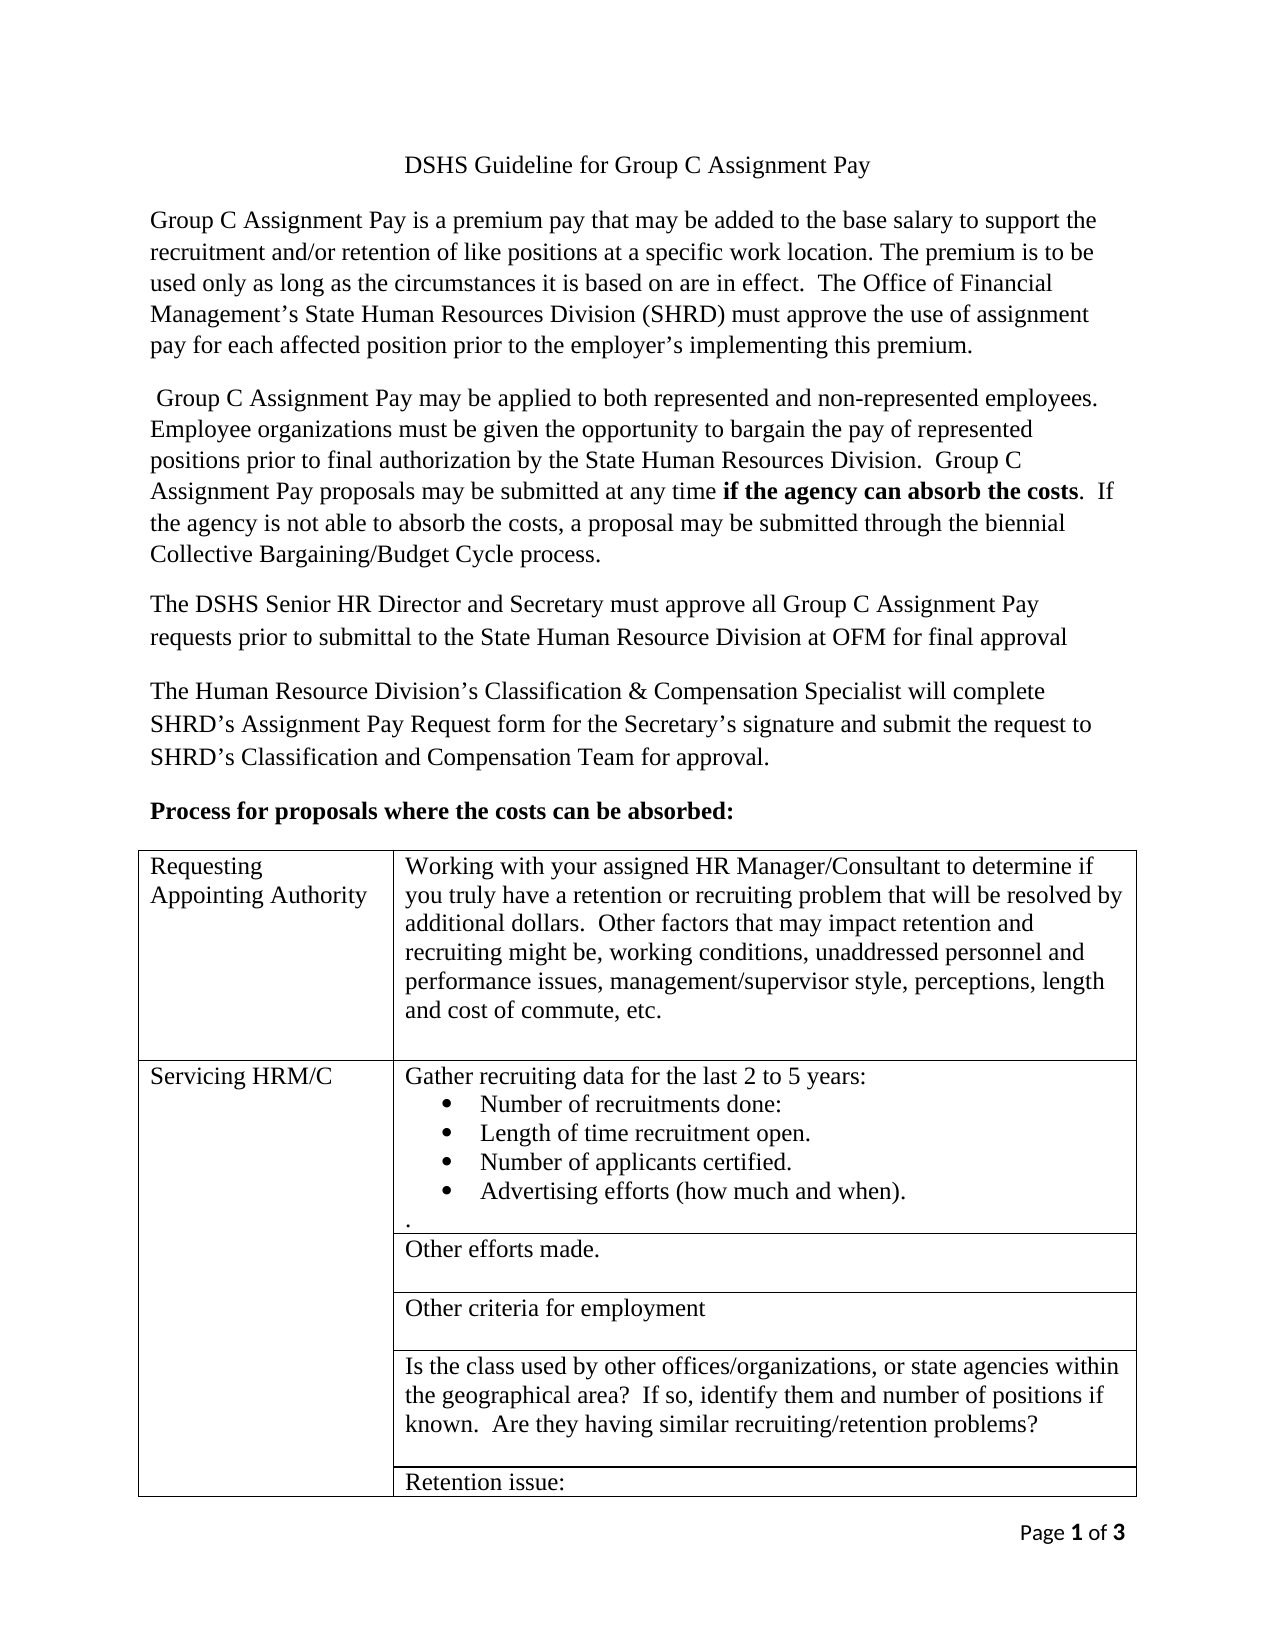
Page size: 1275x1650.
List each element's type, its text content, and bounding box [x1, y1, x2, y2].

text The Human Resource Division’s Classification & Compensation Specialist will complete SHRD’s Assignment Pay Request form for the Secretary’s signature and submit the request to SHRD’s Classification and Compensation Team for approval. [150, 676, 1125, 771]
table_cell Other efforts made. [394, 1234, 1136, 1292]
table_cell Other criteria for employment [394, 1293, 1136, 1350]
text Process for proposals where the costs can be absorbed: [150, 796, 1125, 825]
table_cell Is the class used by other offices/organizations, or state agencies within the geographical area? If so, identify them and number of positions if known. Are they having similar recruiting/retention problems? [394, 1351, 1136, 1466]
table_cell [394, 1468, 1136, 1496]
text Group C Assignment Pay is a premium pay that may be added to the base salary to support the recruitment and/or retention of like positions at a specific work location. The premium is to be used only as long as the circumstances it is based on are in effect. The Office of Financial Management’s State Human Resources Division (SHRD) must approve the use of assignment pay for each affected position prior to the employer’s implementing this premium. [150, 204, 1125, 360]
text Group C Assignment Pay may be applied to both represented and non-represented employees. Employee organizations must be given the opportunity to bargain the pay of represented positions prior to final authorization by the State Human Resources Division. Group C Assignment Pay proposals may be submitted at any time if the agency can absorb the costs. If the agency is not able to absorb the costs, a proposal may be submitted through the biennial Collective Bargaining/Budget Cycle process. [150, 381, 1125, 568]
text DSHS Guideline for Group C Assignment Pay [150, 150, 1125, 179]
table_header Requesting Appointing Authority [139, 851, 393, 1060]
table_cell Gather recruiting data for the last 2 to 5 years: Number of recruitments done: Length of time recruitment open. Number of applicants certified. Advertising efforts (how much and when). . [394, 1061, 1136, 1233]
table_cell Servicing HRM/C [139, 1061, 393, 1496]
text The DSHS Senior HR Director and Secretary must approve all Group C Assignment Pay requests prior to submittal to the State Human Resource Division at OFM for final approval [150, 589, 1125, 651]
table_header Working with your assigned HR Manager/Consultant to determine if you truly have a retention or recruiting problem that will be resolved by additional dollars. Other factors that may impact retention and recruiting might be, working conditions, unaddressed personnel and performance issues, management/supervisor style, perceptions, length and cost of commute, etc. [394, 851, 1136, 1060]
